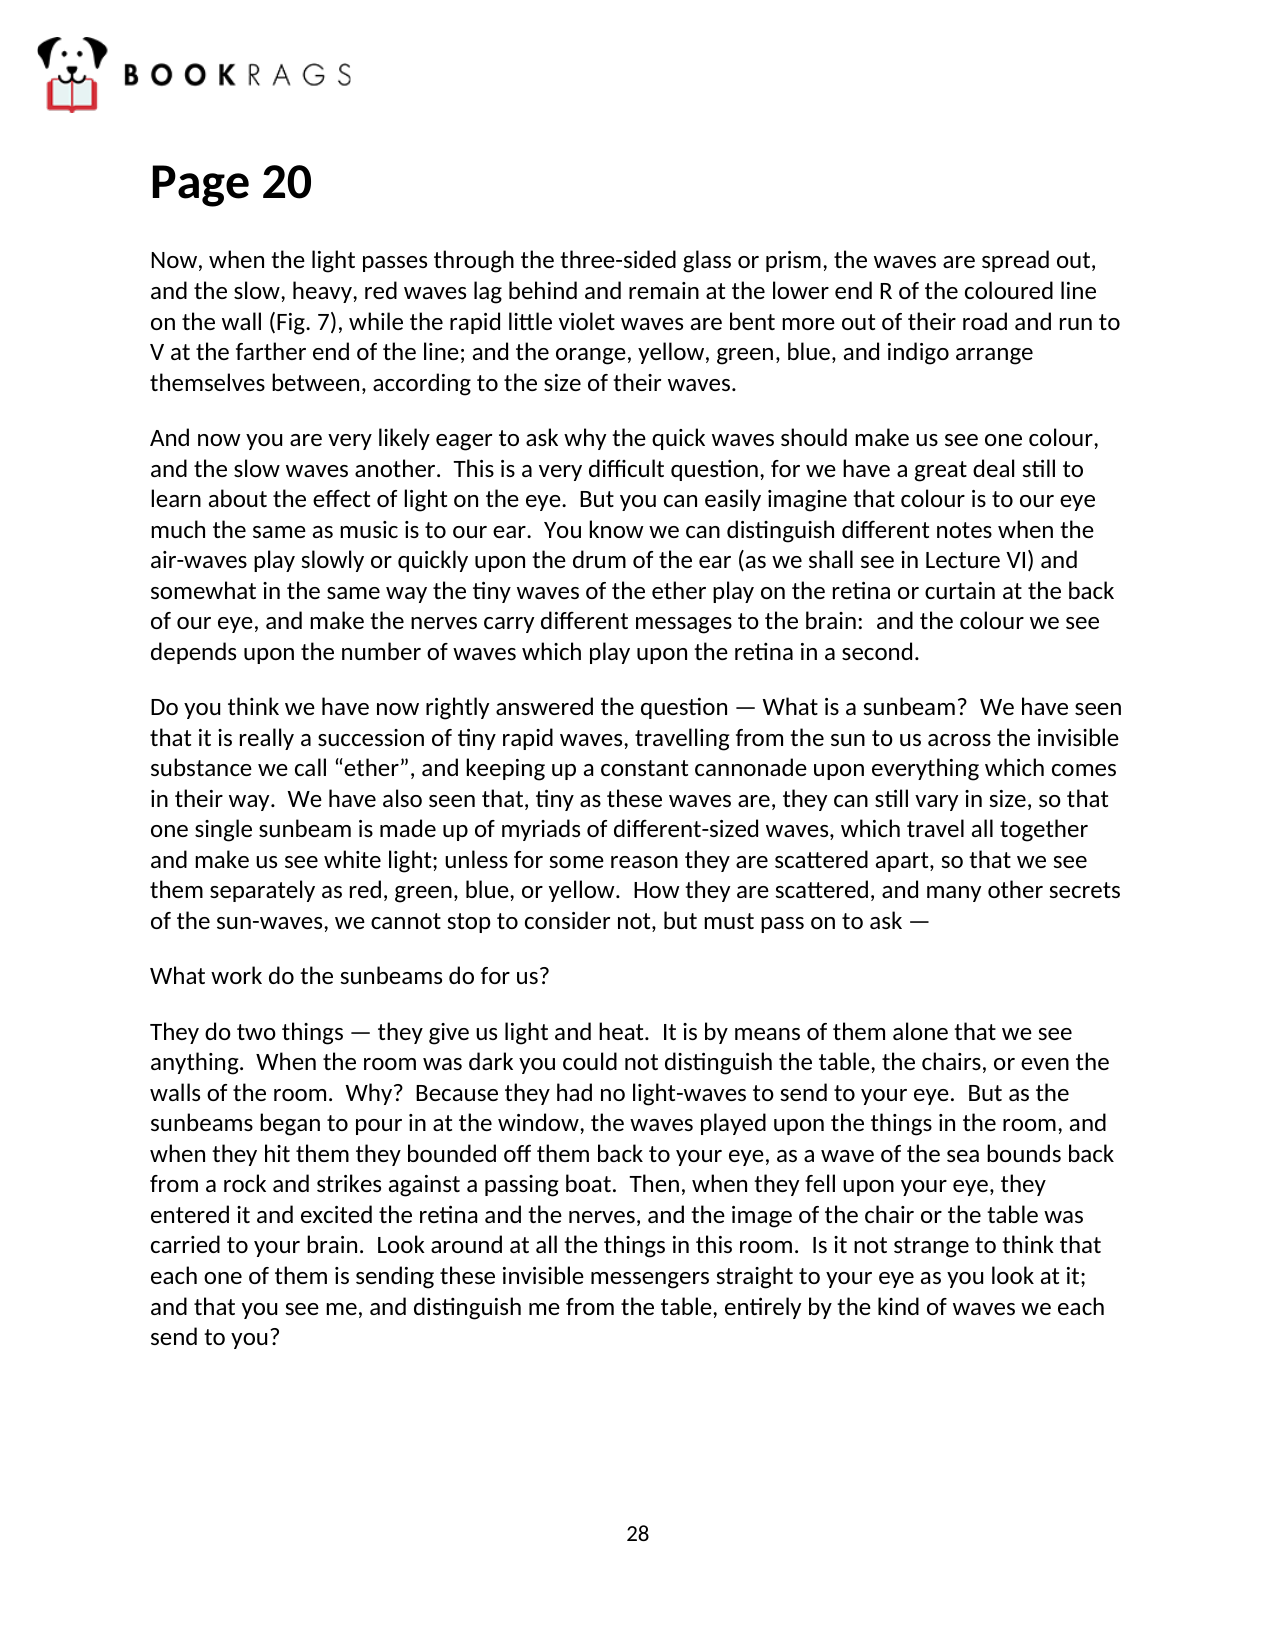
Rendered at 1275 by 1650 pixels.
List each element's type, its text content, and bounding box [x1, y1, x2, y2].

picture [37, 37, 351, 113]
text What work do the sunbeams do for us? [150, 961, 1125, 991]
text Do you think we have now rightly answered the question — What is a sunbeam? We have seen that it is really a succession of tiny rapid waves, travelling from the sun to us across the invisible substance we call “ether”, and keeping up a constant cannonade upon everything which comes in their way. We have also seen that, tiny as these waves are, they can still vary in size, so that one single sunbeam is made up of myriads of different-sized waves, which travel all together and make us see white light; unless for some reason they are scattered apart, so that we see them separately as red, green, blue, or yellow. How they are scattered, and many other secrets of the sun-waves, we cannot stop to consider not, but must pass on to ask — [150, 691, 1125, 936]
text Page 20 [150, 150, 1125, 211]
text They do two things — they give us light and heat. It is by means of them alone that we see anything. When the room was dark you could not distinguish the table, the chairs, or even the walls of the room. Why? Because they had no light-waves to send to your eye. But as the sunbeams began to pour in at the window, the waves played upon the things in the room, and when they hit them they bounded off them back to your eye, as a wave of the sea bounds back from a rock and strikes against a passing boat. Then, when they fell upon your eye, they entered it and excited the retina and the nerves, and the image of the chair or the table was carried to your brain. Look around at all the things in this room. Is it not strange to think that each one of them is sending these invisible messengers straight to your eye as you look at it; and that you see me, and distinguish me from the table, entirely by the kind of waves we each send to you? [150, 1016, 1125, 1352]
text Now, when the light passes through the three-sided glass or prism, the waves are spread out, and the slow, heavy, red waves lag behind and remain at the lower end R of the coloured line on the wall (Fig. 7), while the rapid little violet waves are bent more out of their road and run to V at the farther end of the line; and the orange, yellow, green, blue, and indigo arrange themselves between, according to the size of their waves. [150, 244, 1125, 397]
text And now you are very likely eager to ask why the quick waves should make us see one colour, and the slow waves another. This is a very difficult question, for we have a great deal still to learn about the effect of light on the eye. But you can easily imagine that colour is to our eye much the same as music is to our ear. You know we can distinguish different notes when the air-waves play slowly or quickly upon the drum of the ear (as we shall see in Lecture VI) and somewhat in the same way the tiny waves of the ether play on the retina or curtain at the back of our eye, and make the nerves carry different messages to the brain: and the colour we see depends upon the number of waves which play upon the retina in a second. [150, 422, 1125, 666]
